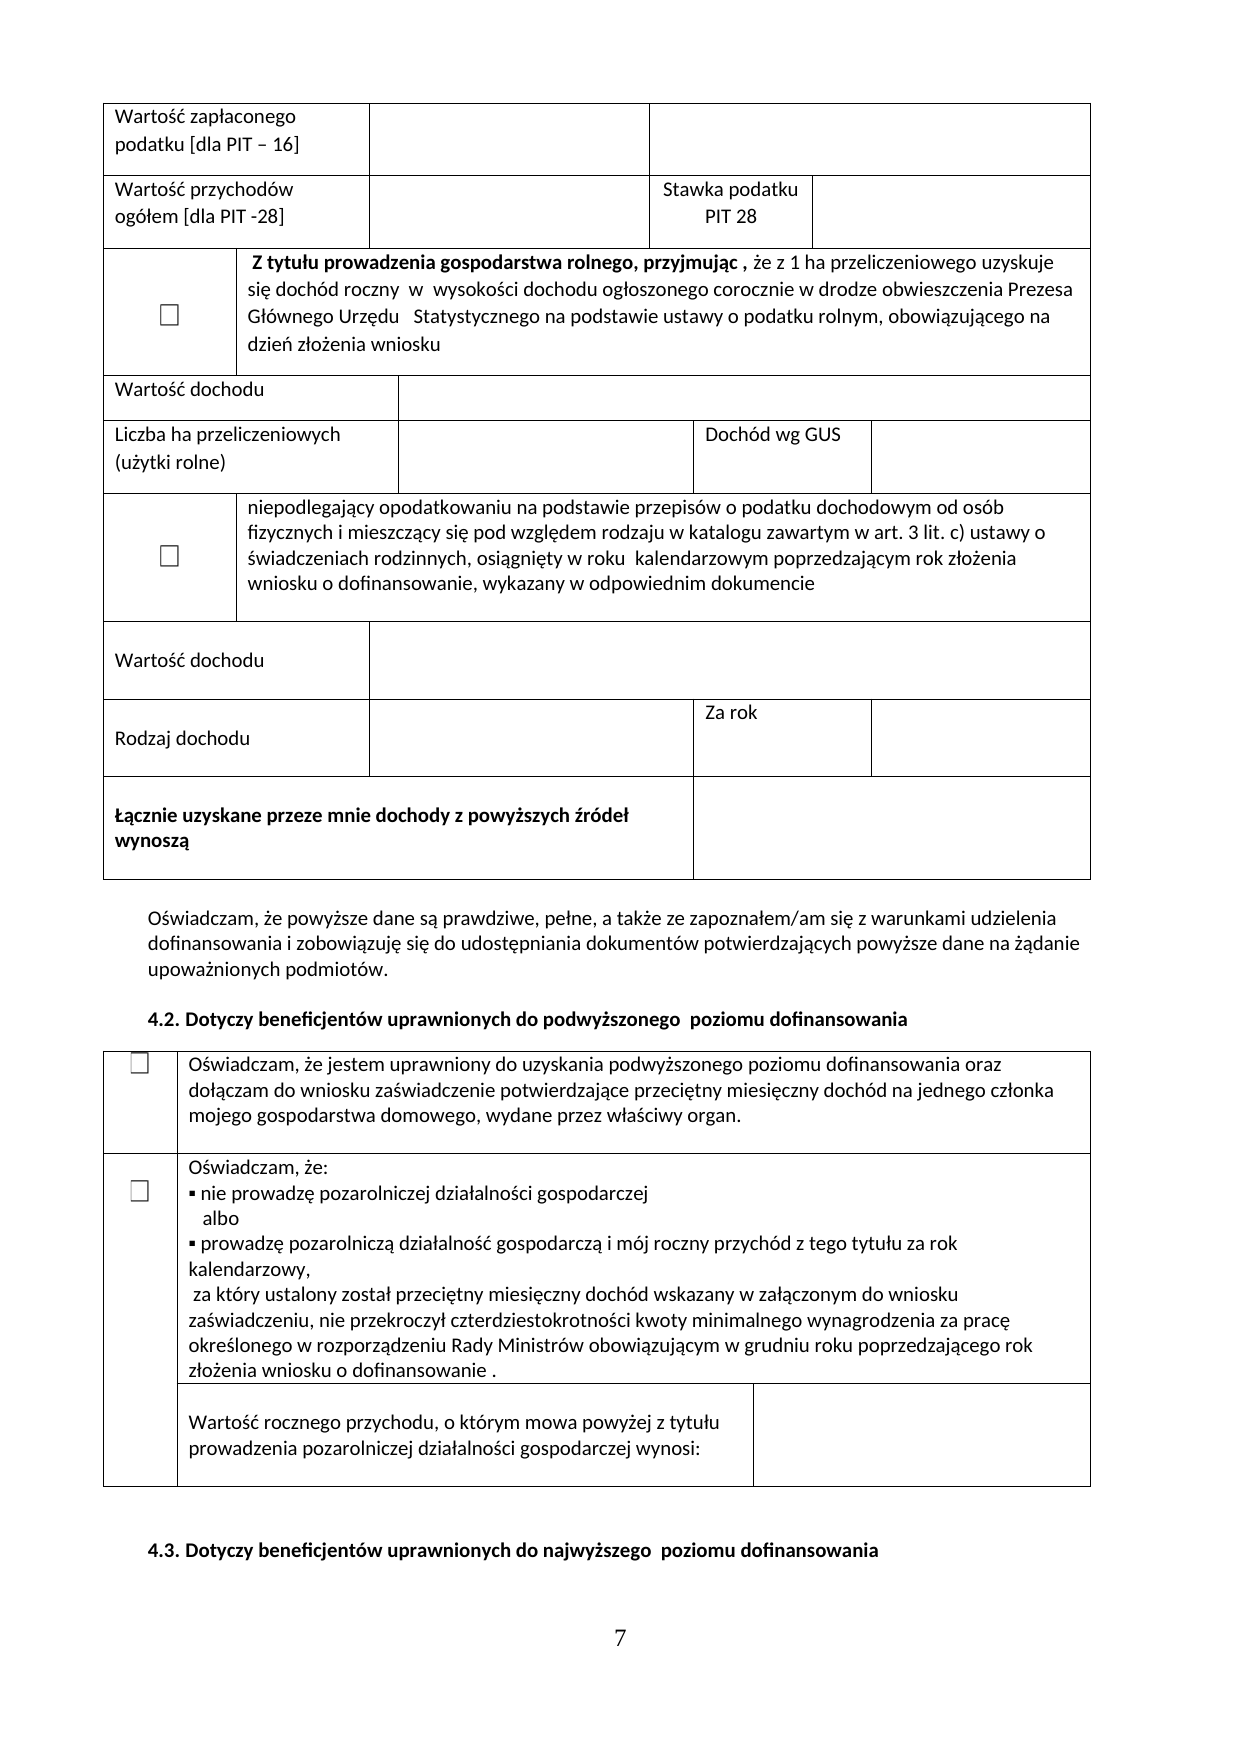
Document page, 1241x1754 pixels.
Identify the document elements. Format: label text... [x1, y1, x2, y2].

table_cell [872, 700, 1090, 776]
picture [160, 545, 180, 568]
picture [130, 1179, 150, 1203]
picture [160, 303, 180, 327]
table_header [104, 1052, 177, 1153]
table_cell Łącznie uzyskane przeze mnie dochody z powyższych źródeł wynoszą [104, 777, 693, 878]
table_cell [872, 421, 1090, 493]
table_cell Oświadczam, że: ▪ nie prowadzę pozarolniczej działalności gospodarczej albo ▪ prowadzę pozarolniczą działalność gospodarczą i mój roczny przychód z tego tytułu za rok kalendarzowy, za który ustalony został przeciętny miesięczny dochód wskazany w załączonym do wniosku zaświadczeniu, nie przekroczył czterdziestokrotności kwoty minimalnego wynagrodzenia za pracę określonego w rozporządzeniu Rady Ministrów obowiązującym w grudniu roku poprzedzającego rok złożenia wniosku o dofinansowanie . [178, 1154, 1090, 1383]
text Oświadczam, że powyższe dane są prawdziwe, pełne, a także ze zapoznałem/am się z warunkami udzielenia dofinansowania i zobowiązuję się do udostępniania dokumentów potwierdzających powyższe dane na żądanie upoważnionych podmiotów. [148, 905, 1093, 981]
table_header Oświadczam, że jestem uprawniony do uzyskania podwyższonego poziomu dofinansowania oraz dołączam do wniosku zaświadczenie potwierdzające przeciętny miesięczny dochód na jednego członka mojego gospodarstwa domowego, wydane przez właściwy organ. [178, 1052, 1090, 1153]
list Dotyczy beneficjentów uprawnionych do podwyższonego poziomu dofinansowania [148, 1007, 1093, 1032]
table_header [650, 104, 1090, 175]
table_cell [370, 176, 649, 248]
table_cell Z tytułu prowadzenia gospodarstwa rolnego, przyjmując , że z 1 ha przeliczeniowego uzyskuje się dochód roczny w wysokości dochodu ogłoszonego corocznie w drodze obwieszczenia Prezesa Głównego Urzędu Statystycznego na podstawie ustawy o podatku rolnym, obowiązującego na dzień złożenia wniosku [237, 249, 1090, 375]
table_header Wartość zapłaconego podatku [dla PIT – 16] [104, 104, 369, 175]
table_cell niepodlegający opodatkowaniu na podstawie przepisów o podatku dochodowym od osób fizycznych i mieszczący się pod względem rodzaju w katalogu zawartym w art. 3 lit. c) ustawy o świadczeniach rodzinnych, osiągnięty w roku kalendarzowym poprzedzającym rok złożenia wniosku o dofinansowanie, wykazany w odpowiednim dokumencie [237, 494, 1090, 621]
table_cell [754, 1384, 1090, 1486]
table_cell [104, 494, 236, 621]
table_cell Za rok [694, 700, 871, 776]
table_cell Wartość dochodu [104, 376, 398, 420]
table_cell Wartość przychodów ogółem [dla PIT -28] [104, 176, 369, 248]
table_cell Stawka podatku PIT 28 [650, 176, 812, 248]
table_cell [370, 700, 693, 776]
table_cell Wartość dochodu [104, 622, 369, 698]
table_cell Rodzaj dochodu [104, 700, 369, 776]
table_cell [104, 1154, 177, 1486]
table_cell [370, 622, 1090, 698]
table_cell Liczba ha przeliczeniowych (użytki rolne) [104, 421, 398, 493]
table_cell [813, 176, 1090, 248]
table_cell [399, 421, 693, 493]
table_cell Wartość rocznego przychodu, o którym mowa powyżej z tytułu prowadzenia pozarolniczej działalności gospodarczej wynosi: [178, 1384, 753, 1486]
table_cell [399, 376, 1090, 420]
table_header [370, 104, 649, 175]
picture [130, 1051, 150, 1075]
table_cell [694, 777, 1090, 878]
list Dotyczy beneficjentów uprawnionych do najwyższego poziomu dofinansowania [148, 1538, 1093, 1563]
table_cell [104, 249, 236, 375]
table_cell Dochód wg GUS [694, 421, 871, 493]
